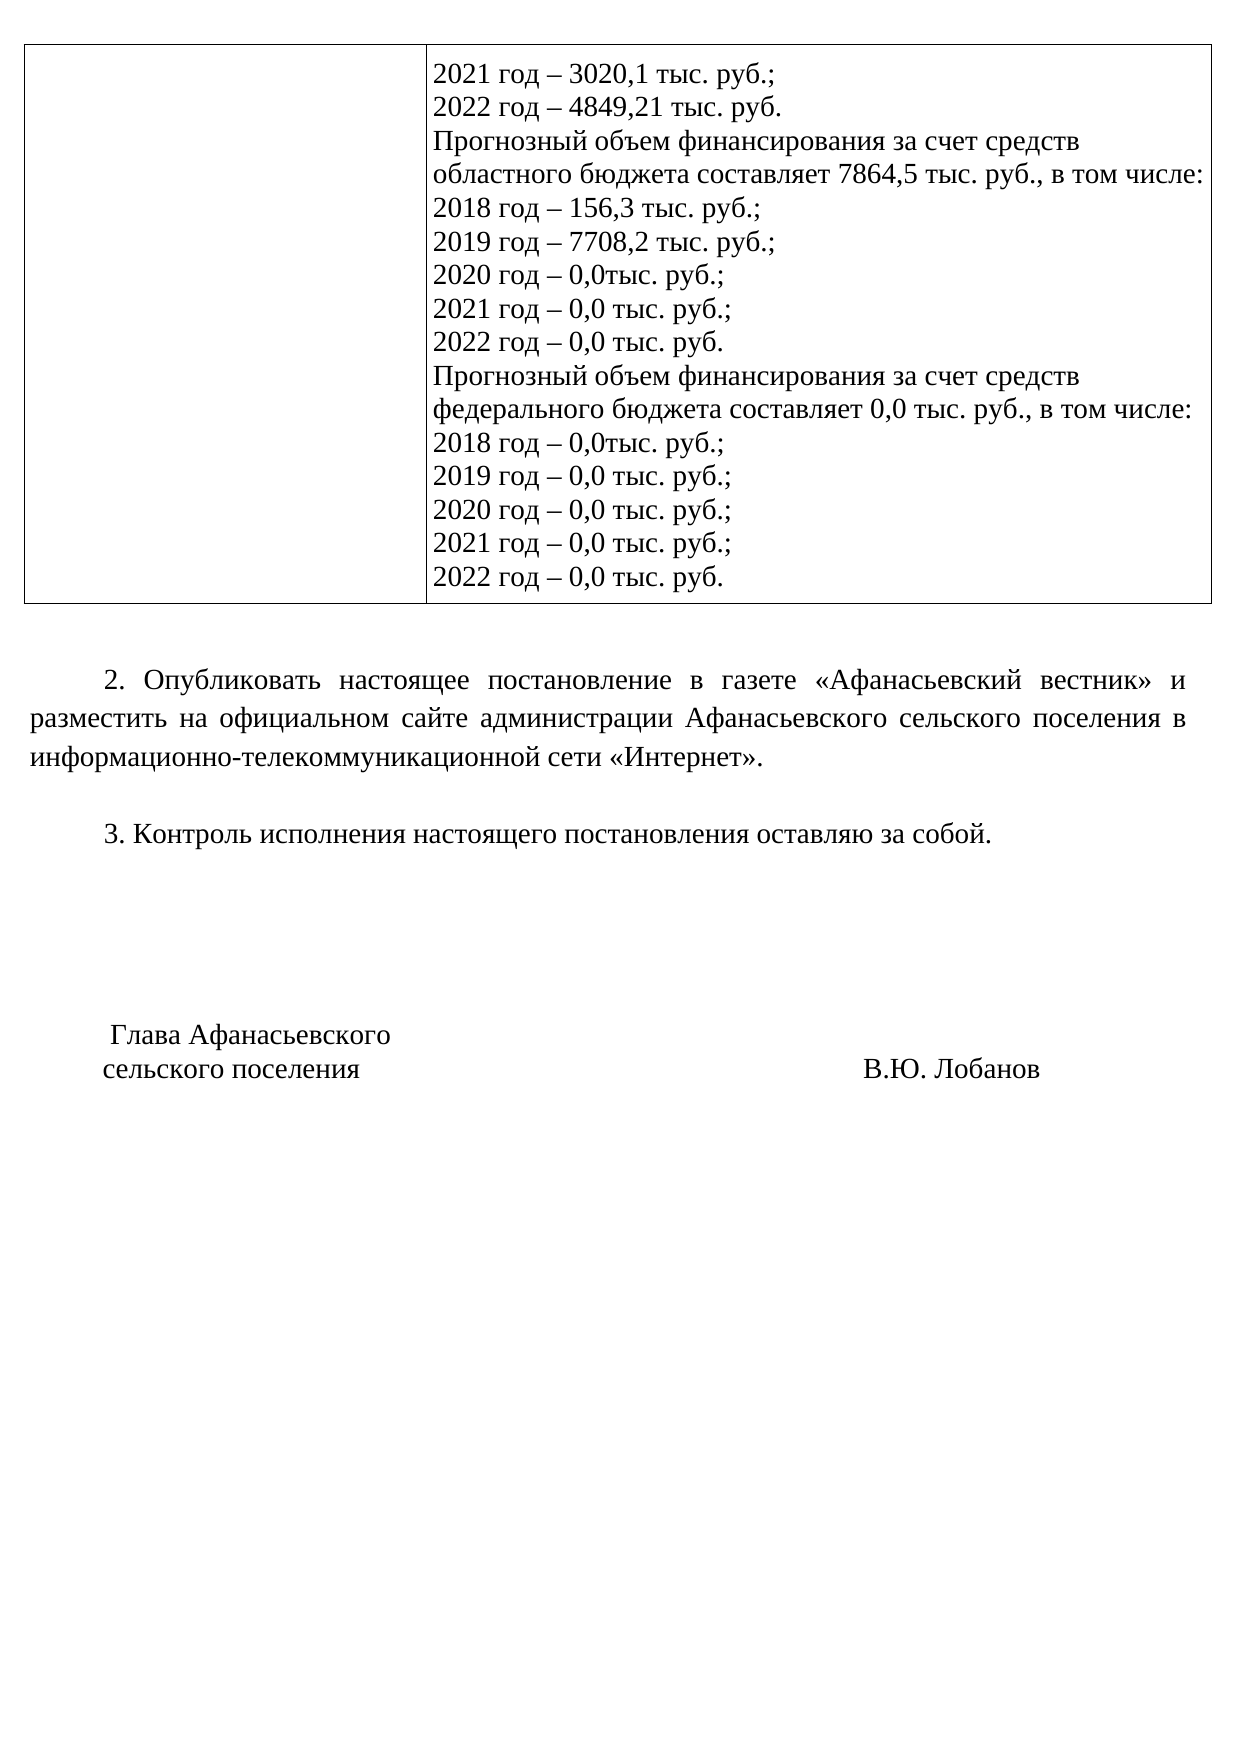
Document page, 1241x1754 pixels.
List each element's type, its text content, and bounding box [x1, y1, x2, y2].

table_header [427, 45, 1211, 603]
text 3. Контроль исполнения настоящего постановления оставляю за собой. [29, 816, 1217, 849]
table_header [25, 45, 426, 603]
text Глава Афанасьевского [29, 1017, 1217, 1051]
text сельского поселения В.Ю. Лобанов [29, 1051, 1217, 1084]
text 2. Опубликовать настоящее постановление в газете «Афанасьевский вестник» и разместить на официальном сайте администрации Афанасьевского сельского поселения в информационно-телекоммуникационной сети «Интернет». [29, 662, 1187, 772]
